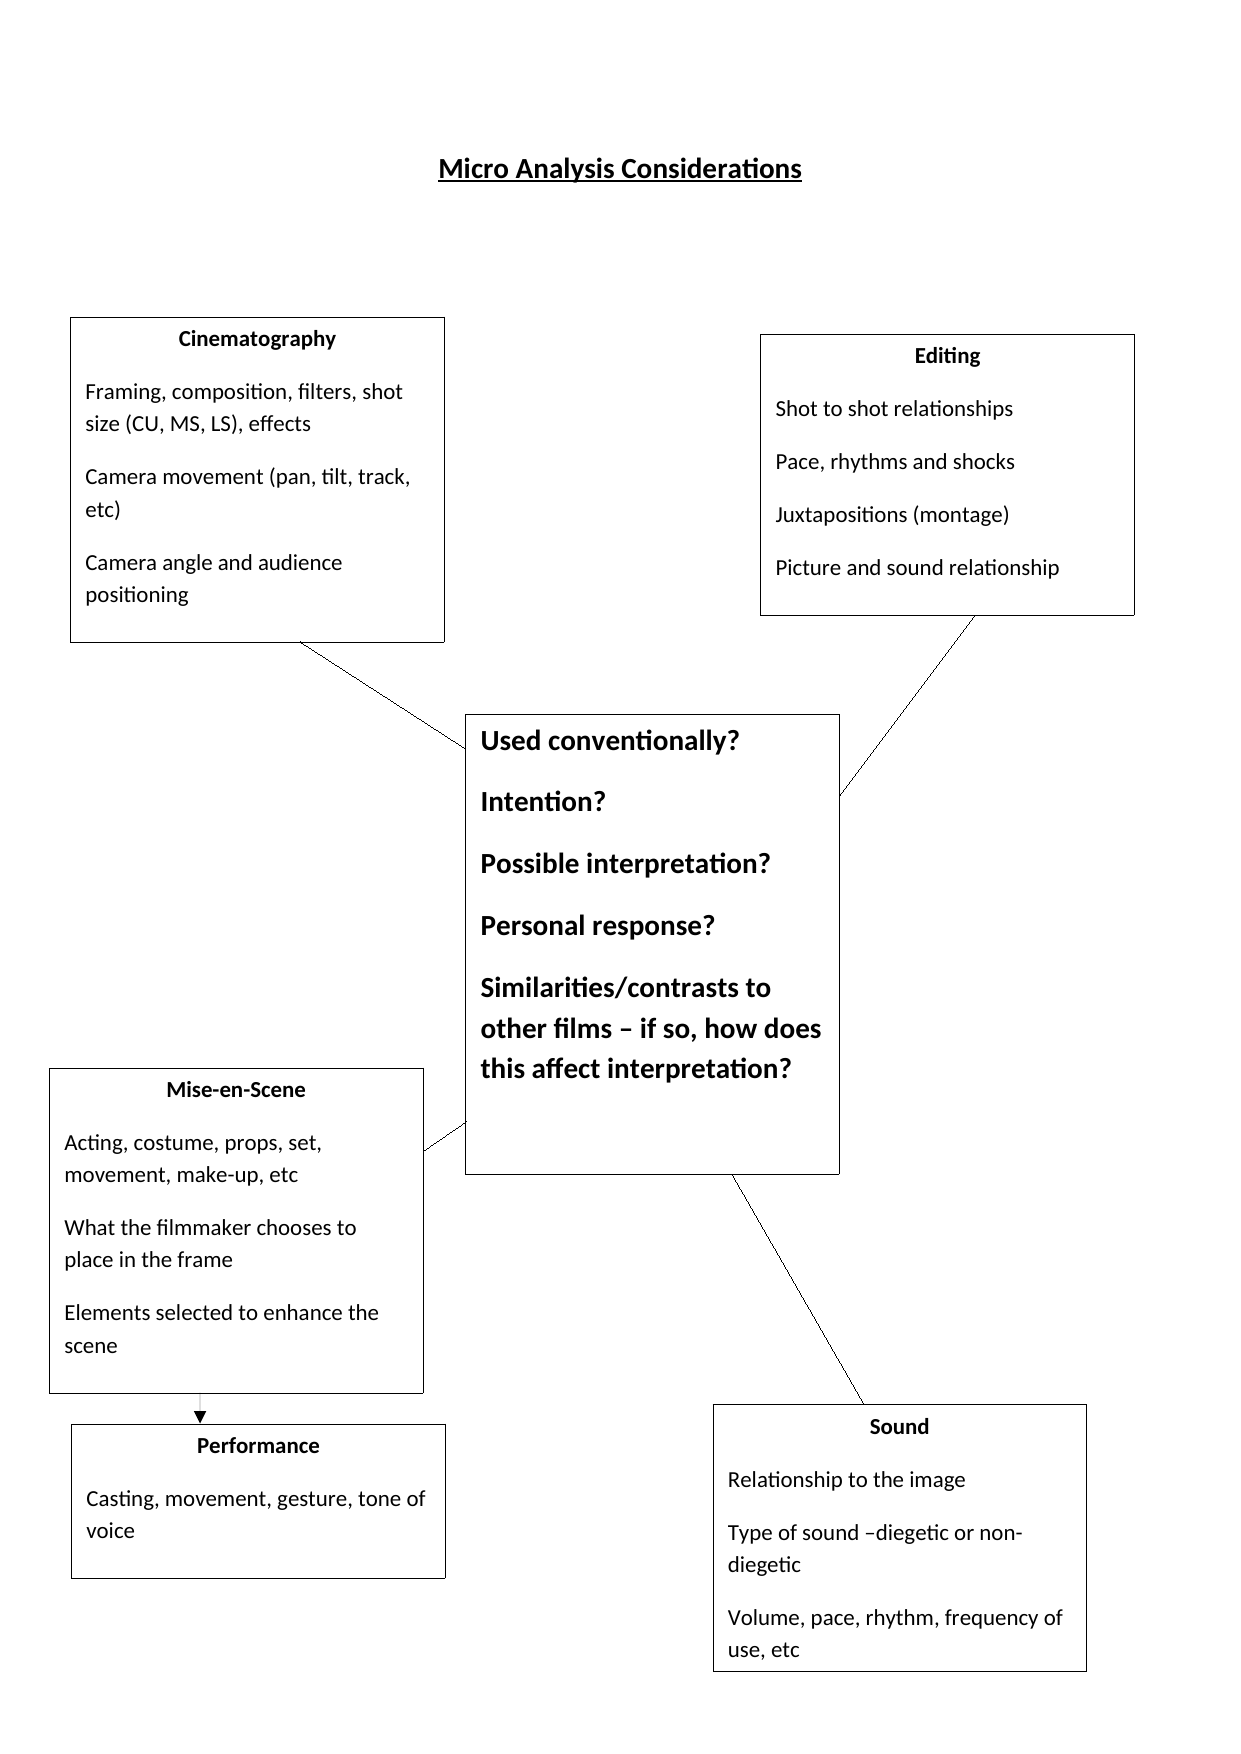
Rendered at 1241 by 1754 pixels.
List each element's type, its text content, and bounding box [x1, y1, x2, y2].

text Micro Analysis Considerations [150, 150, 1090, 186]
